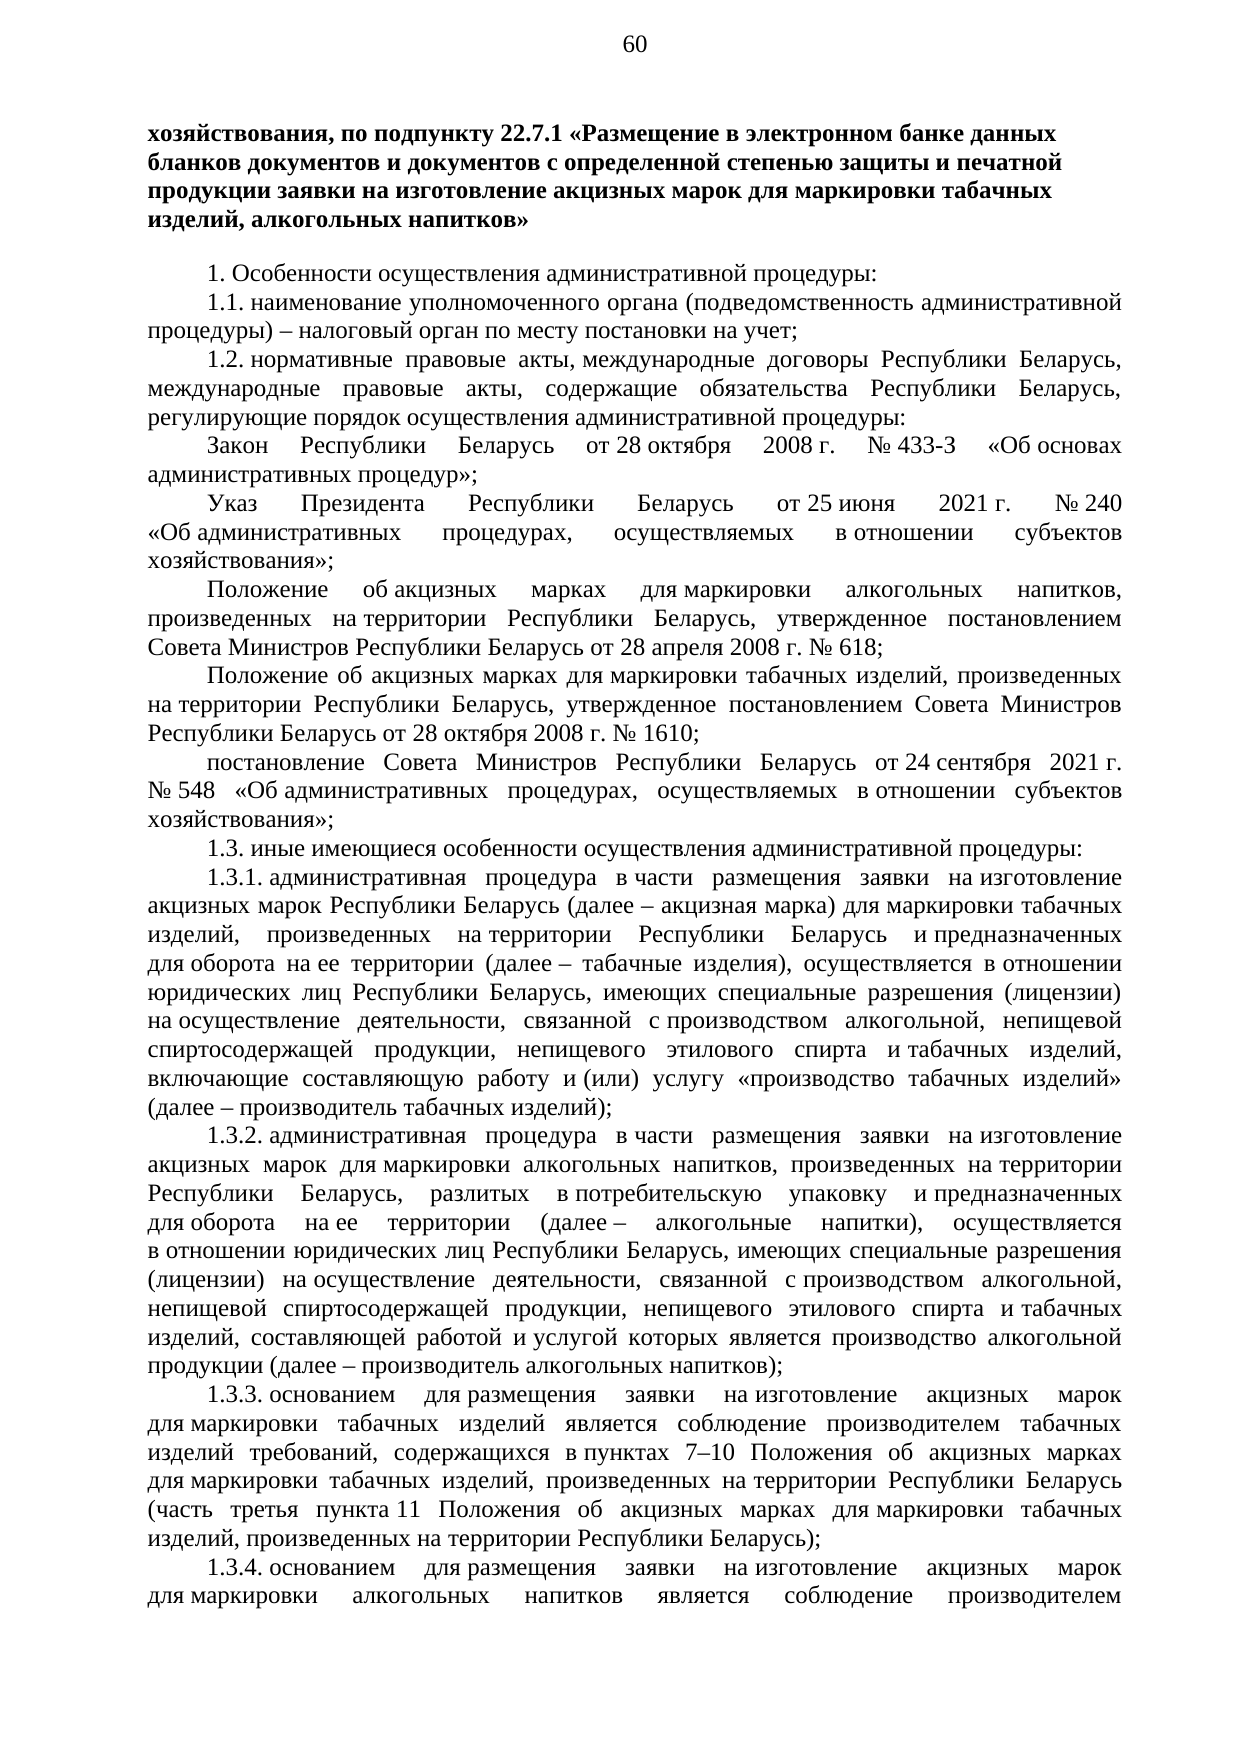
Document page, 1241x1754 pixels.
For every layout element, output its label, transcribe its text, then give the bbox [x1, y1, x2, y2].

text Закон Республики Беларусь от 28 октября 2008 г. № 433-З «Об основах административных процедур»; [147, 431, 1122, 488]
text 1.3.2. административная процедура в части размещения заявки на изготовление акцизных марок для маркировки алкогольных напитков, произведенных на территории Республики Беларусь, разлитых в потребительскую упаковку и предназначенных для оборота на ее территории (далее – алкогольные напитки), осуществляется в отношении юридических лиц Республики Беларусь, имеющих специальные разрешения (лицензии) на осуществление деятельности, связанной с производством алкогольной, непищевой спиртосодержащей продукции, непищевого этилового спирта и табачных изделий, составляющей работой и услугой которых является производство алкогольной продукции (далее – производитель алкогольных напитков); [147, 1121, 1122, 1379]
text 1.3.3. основанием для размещения заявки на изготовление акцизных марок для маркировки табачных изделий является соблюдение производителем табачных изделий требований, содержащихся в пунктах 7–10 Положения об акцизных марках для маркировки табачных изделий, произведенных на территории Республики Беларусь (часть третья пункта 11 Положения об акцизных марках для маркировки табачных изделий, произведенных на территории Республики Беларусь); [147, 1379, 1122, 1552]
text Указ Президента Республики Беларусь от 25 июня 2021 г. № 240 «Об административных процедурах, осуществляемых в отношении субъектов хозяйствования»; [147, 488, 1122, 574]
text постановление Совета Министров Республики Беларусь от 24 сентября 2021 г. № 548 «Об административных процедурах, осуществляемых в отношении субъектов хозяйствования»; [147, 747, 1122, 833]
text 1. Особенности осуществления административной процедуры: [147, 258, 1122, 287]
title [147, 118, 1122, 233]
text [147, 1552, 1122, 1609]
text 1.3.1. административная процедура в части размещения заявки на изготовление акцизных марок Республики Беларусь (далее – акцизная марка) для маркировки табачных изделий, произведенных на территории Республики Беларусь и предназначенных для оборота на ее территории (далее – табачные изделия), осуществляется в отношении юридических лиц Республики Беларусь, имеющих специальные разрешения (лицензии) на осуществление деятельности, связанной с производством алкогольной, непищевой спиртосодержащей продукции, непищевого этилового спирта и табачных изделий, включающие составляющую работу и (или) услугу «производство табачных изделий» (далее – производитель табачных изделий); [147, 862, 1122, 1121]
text 1.3. иные имеющиеся особенности осуществления административной процедуры: [147, 833, 1122, 862]
text Положение об акцизных марках для маркировки алкогольных напитков, произведенных на территории Республики Беларусь, утвержденное постановлением Совета Министров Республики Беларусь от 28 апреля 2008 г. № 618; [147, 574, 1122, 661]
text 1.1. наименование уполномоченного органа (подведомственность административной процедуры) – налоговый орган по месту постановки на учет; [147, 287, 1122, 344]
text 1.2. нормативные правовые акты, международные договоры Республики Беларусь, международные правовые акты, содержащие обязательства Республики Беларусь, регулирующие порядок осуществления административной процедуры: [147, 344, 1122, 431]
text Положение об акцизных марках для маркировки табачных изделий, произведенных на территории Республики Беларусь, утвержденное постановлением Совета Министров Республики Беларусь от 28 октября 2008 г. № 1610; [147, 661, 1122, 747]
